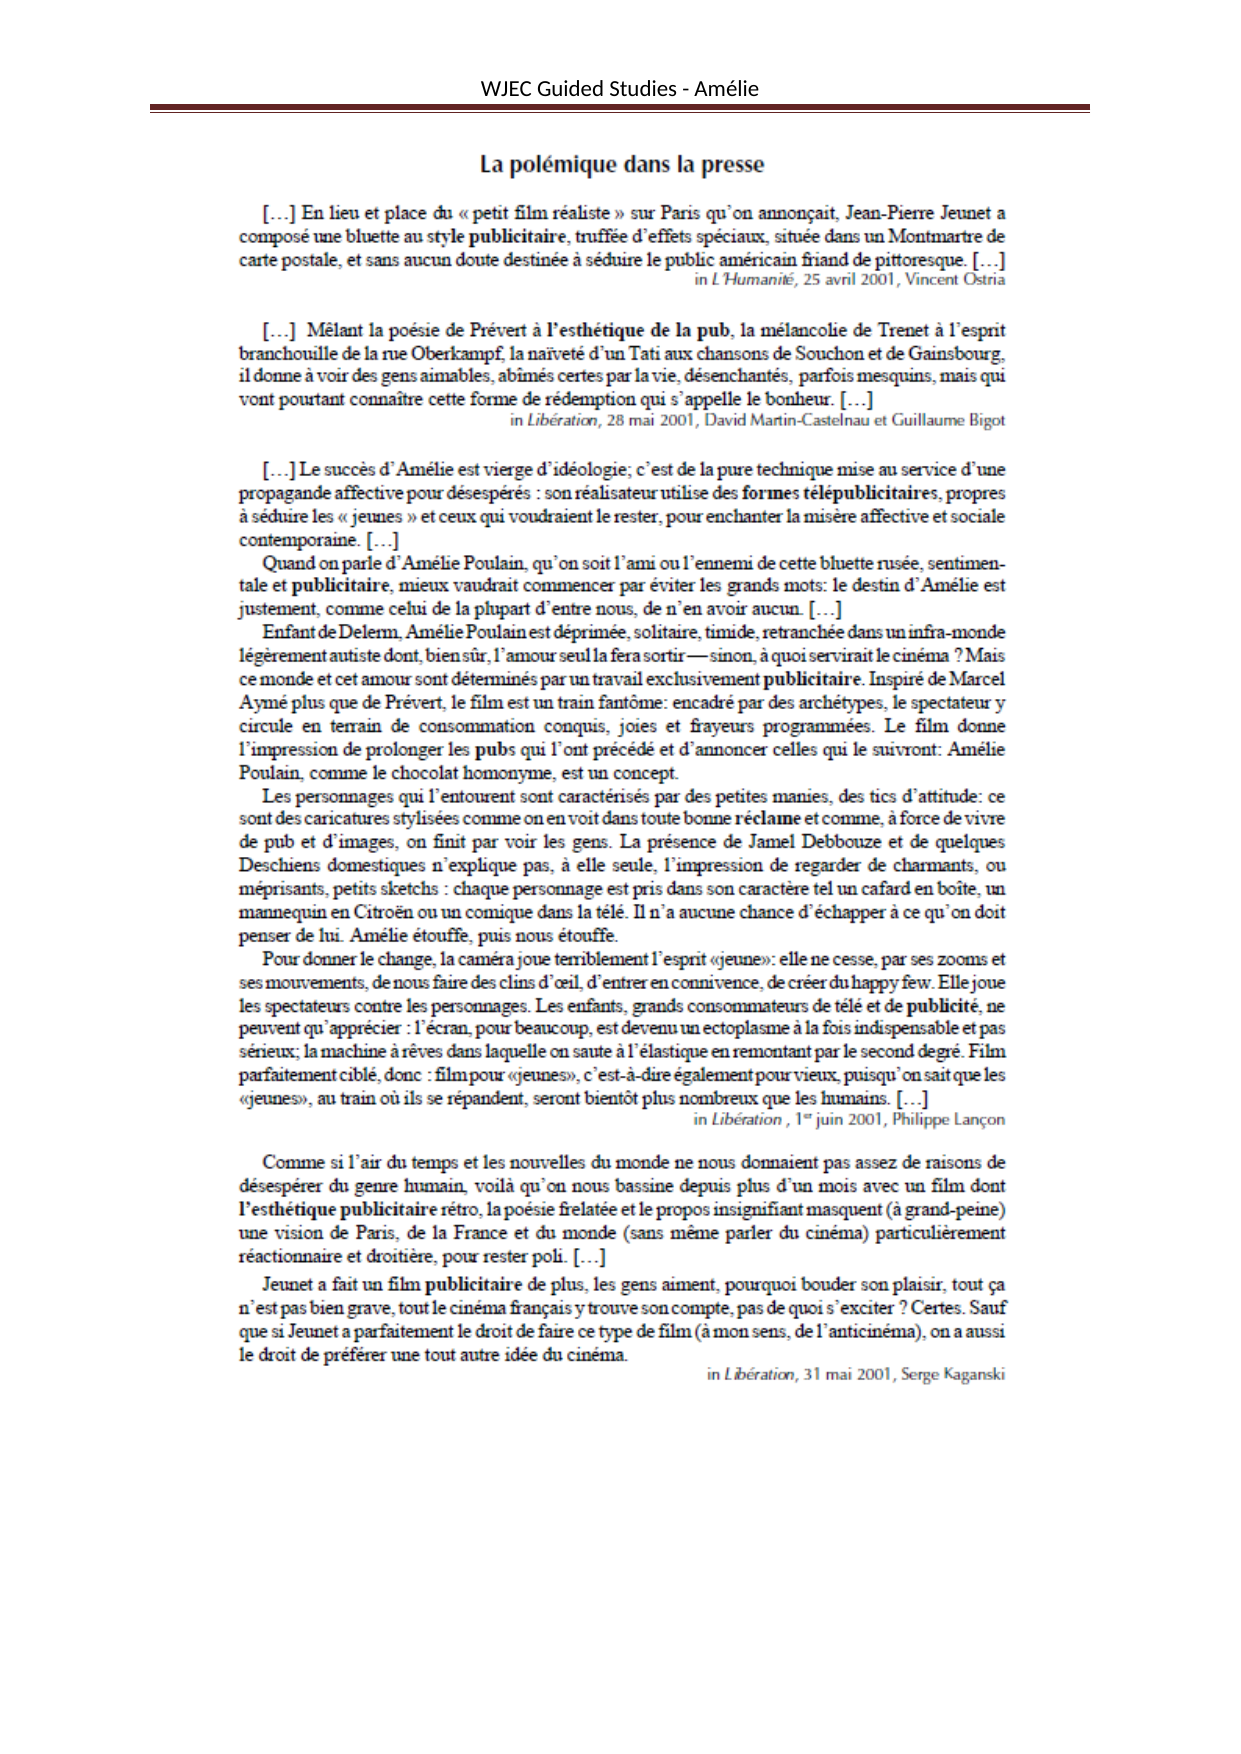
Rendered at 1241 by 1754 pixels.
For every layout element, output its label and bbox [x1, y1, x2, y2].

picture [219, 150, 1021, 1391]
